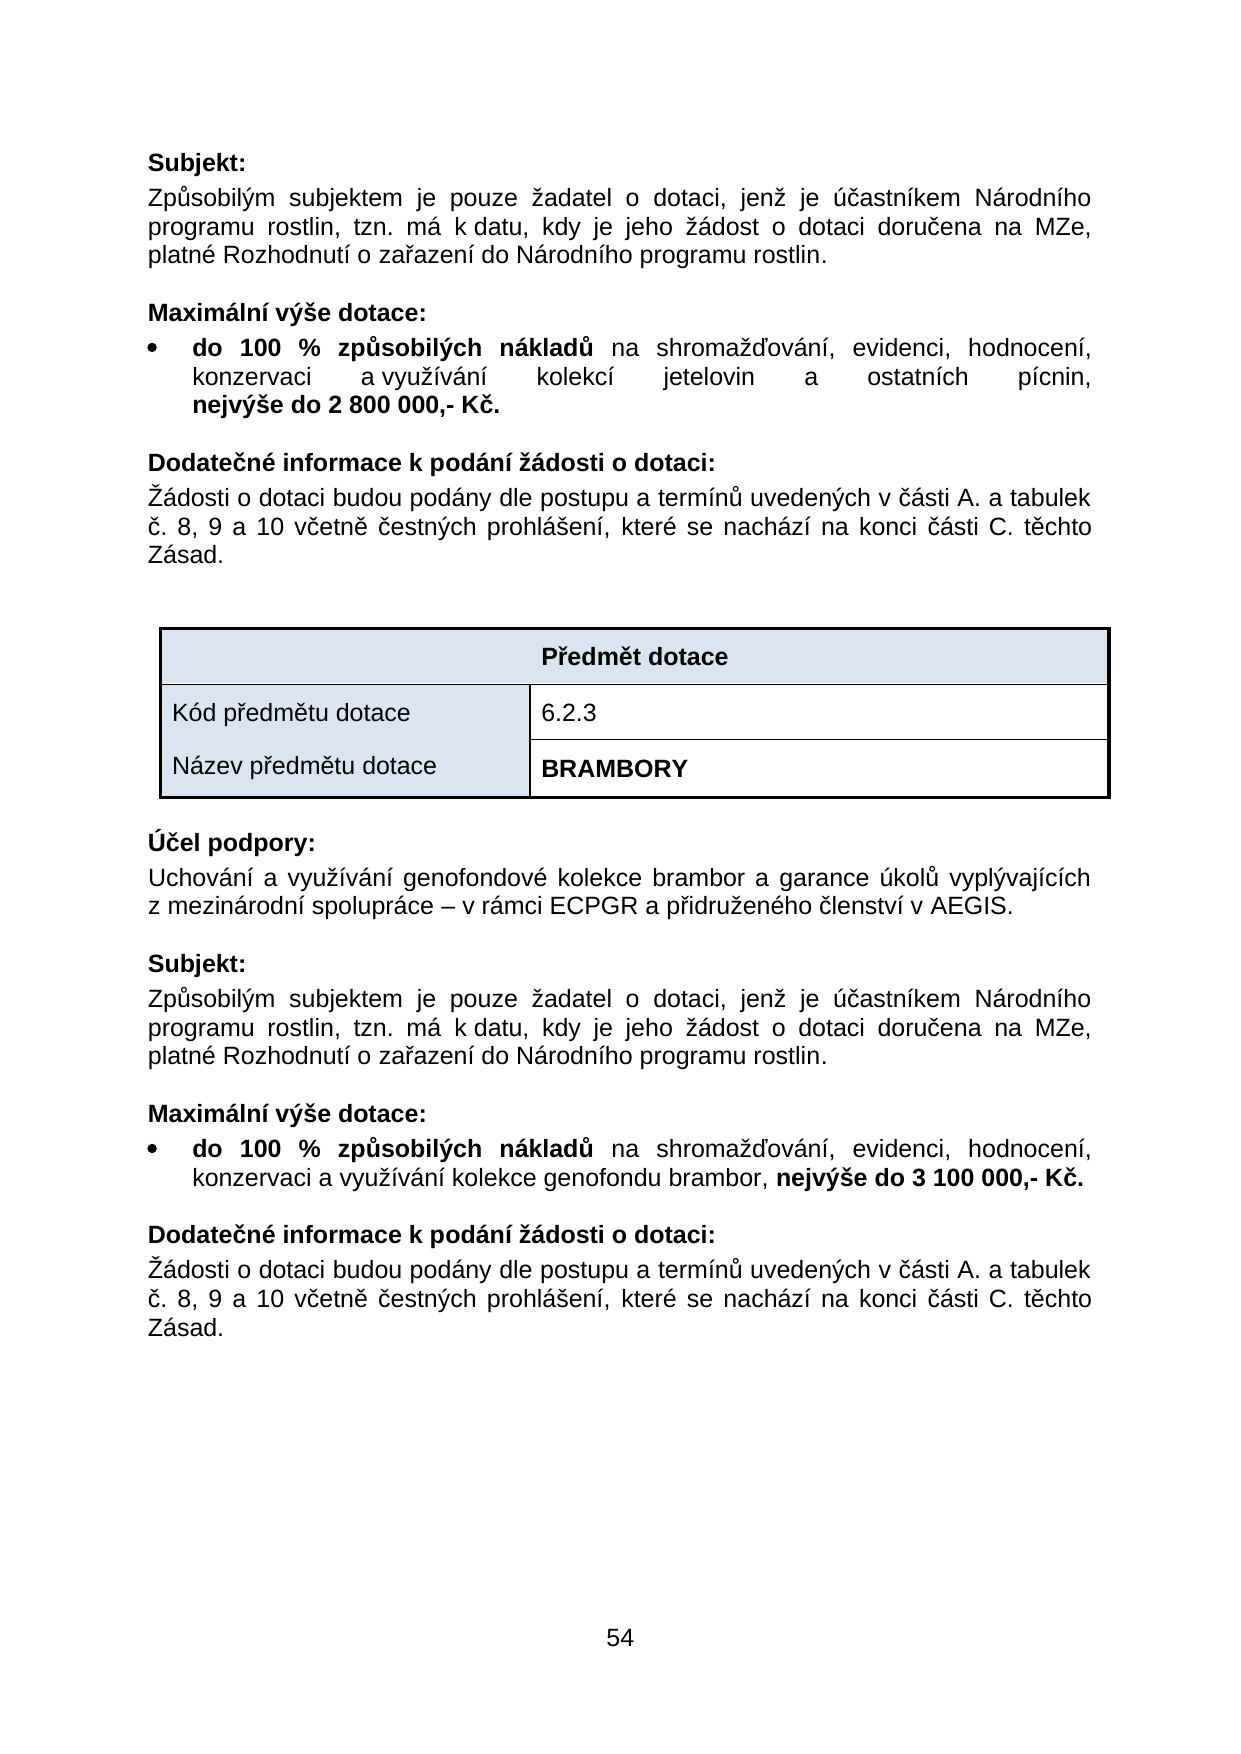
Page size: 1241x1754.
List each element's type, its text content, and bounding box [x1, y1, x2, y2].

text Maximální výše dotace: [148, 298, 1092, 326]
list do 100 % způsobilých nákladů na shromažďování, evidenci, hodnocení, konzervaci a využívání kolekcí jetelovin a ostatních pícnin, nejvýše do 2 800 000,- Kč. [148, 333, 1092, 419]
list do 100 % způsobilých nákladů na shromažďování, evidenci, hodnocení, konzervaci a využívání kolekce genofondu brambor, nejvýše do 3 100 000,- Kč. [148, 1134, 1092, 1191]
text Uchování a využívání genofondové kolekce brambor a garance úkolů vyplývajících z mezinárodní spolupráce – v rámci ECPGR a přidruženého členství v AEGIS. [148, 862, 1092, 920]
table_cell Kód předmětu dotace Název předmětu dotace [162, 685, 529, 796]
table_header Předmět dotace [162, 630, 1107, 683]
text Dodatečné informace k podání žádosti o dotaci: [148, 448, 1092, 477]
table_cell 6.2.3 [531, 685, 1107, 739]
table_cell BRAMBORY [531, 740, 1107, 796]
text Maximální výše dotace: [148, 1099, 1092, 1127]
text Účel podpory: [148, 827, 1092, 856]
text Subjekt: [148, 949, 1092, 977]
text Způsobilým subjektem je pouze žadatel o dotaci, jenž je účastníkem Národního programu rostlin, tzn. má k datu, kdy je jeho žádost o dotaci doručena na MZe, platné Rozhodnutí o zařazení do Národního programu rostlin. [148, 984, 1092, 1070]
text Způsobilým subjektem je pouze žadatel o dotaci, jenž je účastníkem Národního programu rostlin, tzn. má k datu, kdy je jeho žádost o dotaci doručena na MZe, platné Rozhodnutí o zařazení do Národního programu rostlin. [148, 183, 1092, 269]
text Subjekt: [148, 148, 1092, 176]
text Dodatečné informace k podání žádosti o dotaci: [148, 1220, 1092, 1249]
